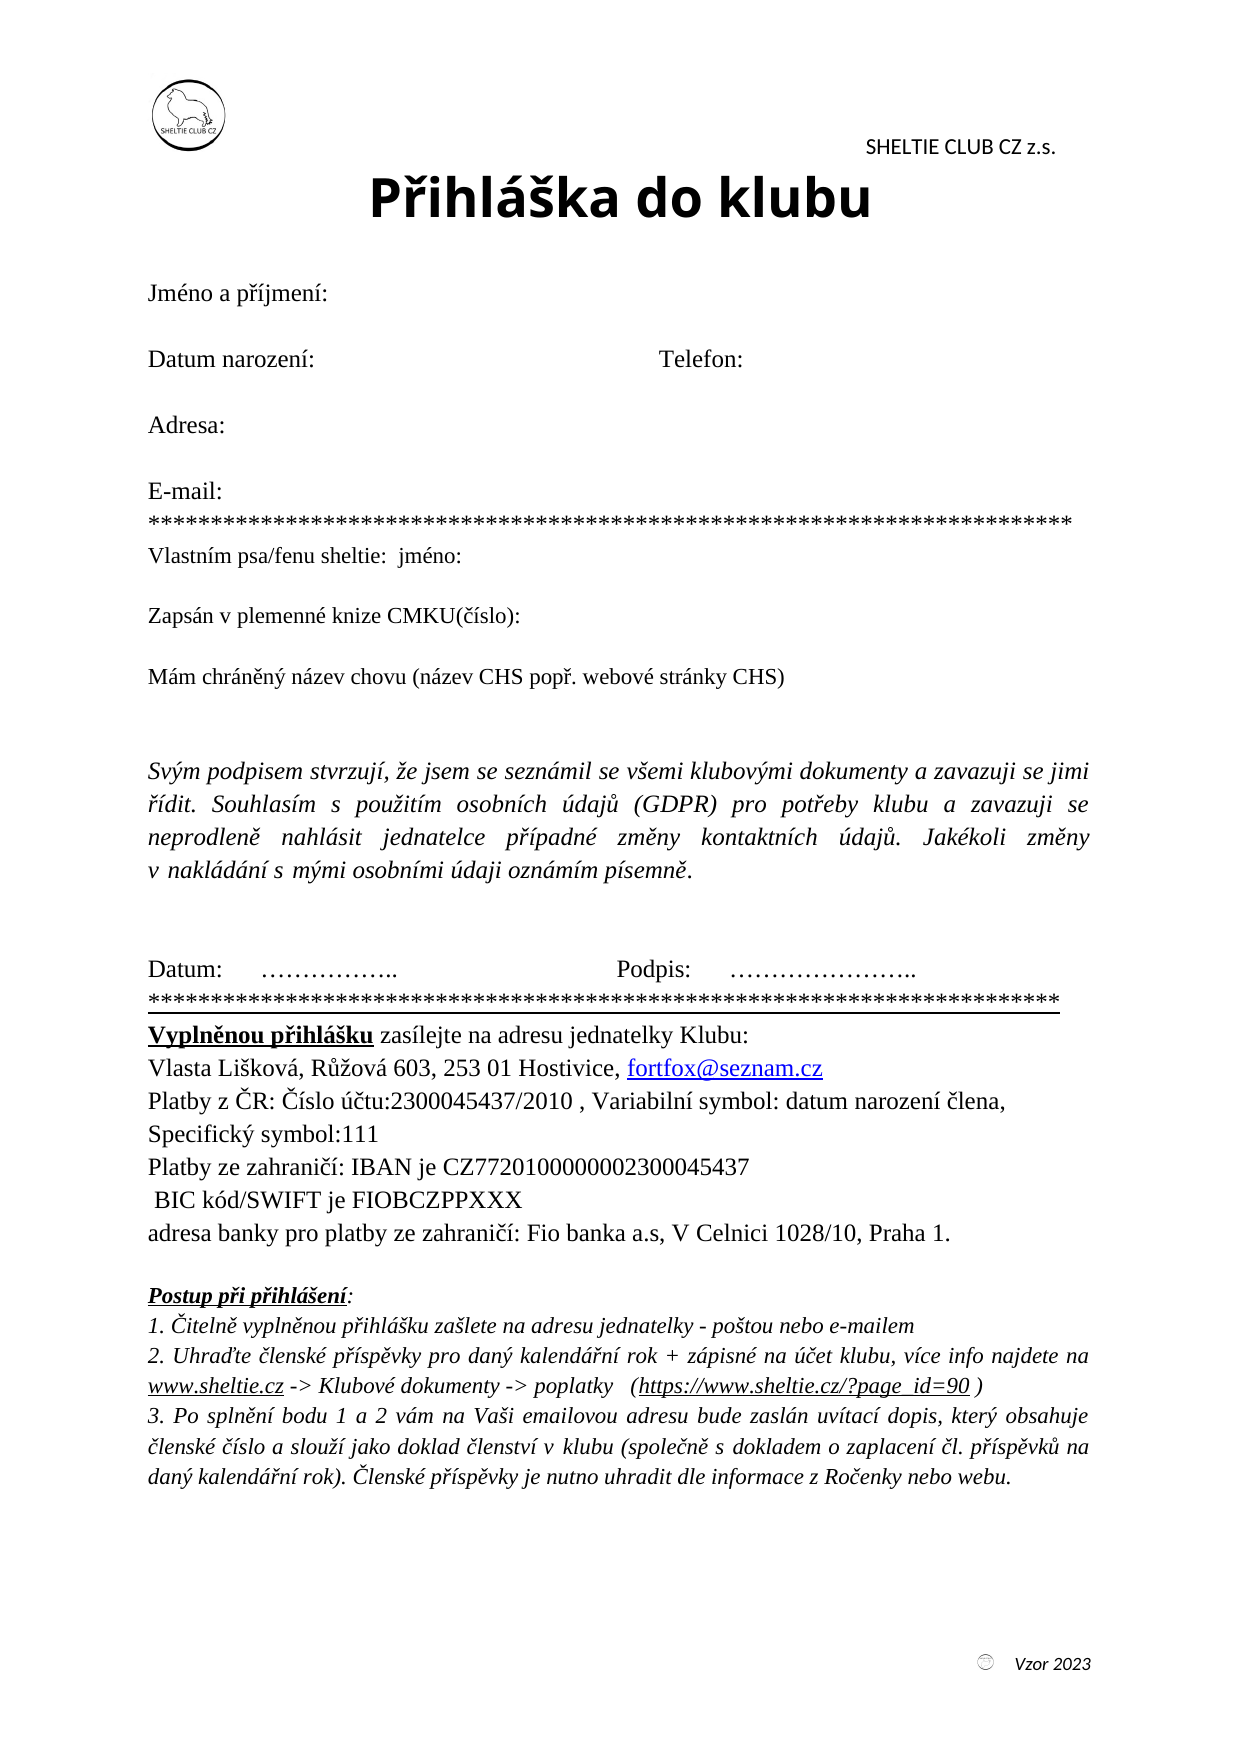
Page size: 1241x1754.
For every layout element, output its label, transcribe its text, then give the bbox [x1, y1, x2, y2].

text 1. Čitelně vyplněnou přihlášku zašlete na adresu jednatelky - poštou nebo e-mailem [148, 1312, 1092, 1338]
picture [147, 73, 228, 155]
text ************************************************************************* [148, 987, 1092, 1016]
text E-mail: [148, 476, 1092, 505]
text Datum narození: Telefon: [148, 344, 1092, 373]
text Datum: …………….. Podpis: ………………….. [148, 954, 1092, 983]
text Zapsán v plemenné knize CMKU(číslo): [148, 602, 1092, 629]
text Platby z ČR: Číslo účtu:2300045437/2010 , Variabilní symbol: datum narození člena, Specifický symbol:111 [148, 1086, 1092, 1148]
text Mám chráněný název chovu (název CHS popř. webové stránky CHS) [148, 663, 1092, 689]
text ************************************************************************** [148, 509, 1092, 538]
picture [977, 1654, 994, 1670]
text Jméno a příjmení: [148, 278, 1092, 307]
text Přihláška do klubu [148, 160, 1092, 234]
text 2. Uhraďte členské příspěvky pro daný kalendářní rok + zápisné na účet klubu, více info najdete na www.sheltie.cz -> Klubové dokumenty -> poplatky (https://www.sheltie.cz/?page_id=90 ) [148, 1342, 1092, 1399]
text Postup při přihlášení: [148, 1282, 1092, 1308]
text Svým podpisem stvrzují, že jsem se seznámil se všemi klubovými dokumenty a zavazuji se jimi řídit. Souhlasím s použitím osobních údajů (GDPR) pro potřeby klubu a zavazuji se neprodleně nahlásit jednatelce případné změny kontaktních údajů. Jakékoli změny v nakládání s mými osobními údaji oznámím písemně. [148, 756, 1092, 884]
text Platby ze zahraničí: IBAN je CZ7720100000002300045437 [148, 1152, 1092, 1181]
text 3. Po splnění bodu 1 a 2 vám na Vaši emailovou adresu bude zaslán uvítací dopis, který obsahuje členské číslo a slouží jako doklad členství v klubu (společně s dokladem o zaplacení čl. příspěvků na daný kalendářní rok). Členské příspěvky je nutno uhradit dle informace z Ročenky nebo webu. [148, 1403, 1092, 1489]
text Vlastním psa/fenu sheltie: jméno: [148, 542, 1092, 568]
text Vyplněnou přihlášku zasílejte na adresu jednatelky Klubu: [148, 1020, 1092, 1049]
text adresa banky pro platby ze zahraničí: Fio banka a.s, V Celnici 1028/10, Praha 1. [148, 1218, 1092, 1247]
text Adresa: [148, 410, 1092, 439]
text Vlasta Lišková, Růžová 603, 253 01 Hostivice, fortfox@seznam.cz [148, 1053, 1092, 1082]
text BIC kód/SWIFT je FIOBCZPPXXX [148, 1186, 1092, 1214]
